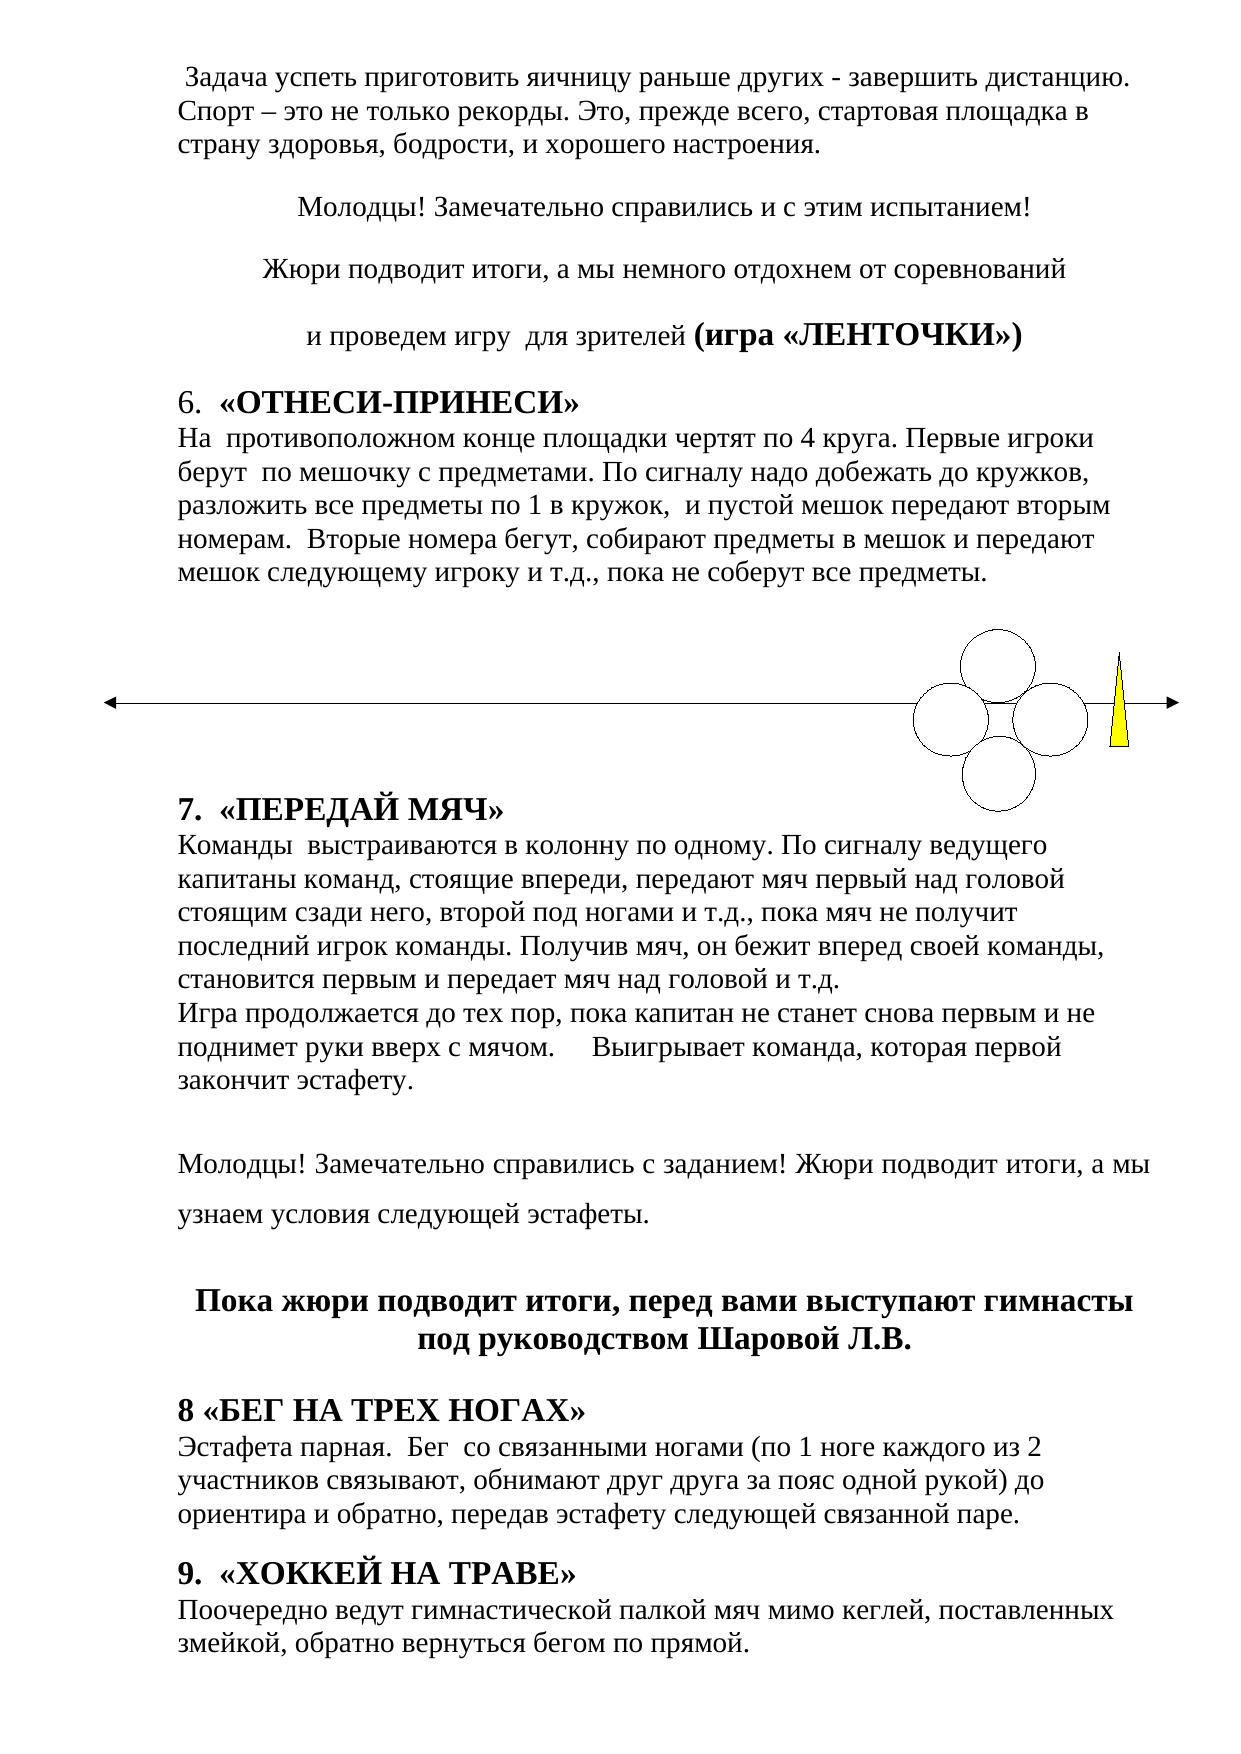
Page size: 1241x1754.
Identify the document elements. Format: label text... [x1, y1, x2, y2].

text 7. «ПЕРЕДАЙ МЯЧ» [177, 789, 1152, 827]
subtitle Молодцы! Замечательно справились и с этим испытанием! [177, 189, 1152, 222]
text Пока жюри подводит итоги, перед вами выступают гимнасты под руководством Шаровой Л.В. [177, 1280, 1152, 1357]
subtitle и проведем игру для зрителей (игра «ЛЕНТОЧКИ») [177, 314, 1152, 353]
text 6. «ОТНЕСИ-ПРИНЕСИ» На противоположном конце площадки чертят по 4 круга. Первые игроки берут по мешочку с предметами. По сигналу надо добежать до кружков, разложить все предметы по 1 в кружок, и пустой мешок передают вторым номерам. Вторые номера бегут, собирают предметы в мешок и передают мешок следующему игроку и т.д., пока не соберут все предметы. [177, 382, 1152, 588]
text Эстафета парная. Бег со связанными ногами (по 1 ноге каждого из 2 участников связывают, обнимают друг друга за пояс одной рукой) до ориентира и обратно, передав эстафету следующей связанной паре. [177, 1429, 1152, 1553]
text Игра продолжается до тех пор, пока капитан не станет снова первым и не поднимет руки вверх с мячом. Выигрывает команда, которая первой закончит эстафету. [177, 995, 1152, 1096]
text Команды выстраиваются в колонну по одному. По сигналу ведущего капитаны команд, стоящие впереди, передают мяч первый над головой стоящим сзади него, второй под ногами и т.д., пока мяч не получит последний игрок команды. Получив мяч, он бежит вперед своей команды, становится первым и передает мяч над головой и т.д. [177, 827, 1152, 995]
text Молодцы! Замечательно справились с заданием! Жюри подводит итоги, а мы узнаем условия следующей эстафеты. [177, 1146, 1152, 1230]
text Задача успеть приготовить яичницу раньше других - завершить дистанцию. Спорт – это не только рекорды. Это, прежде всего, стартовая площадка в страну здоровья, бодрости, и хорошего настроения. [177, 59, 1152, 160]
text Поочередно ведут гимнастической палкой мяч мимо кеглей, поставленных змейкой, обратно вернуться бегом по прямой. [177, 1592, 1152, 1659]
subtitle Жюри подводит итоги, а мы немного отдохнем от соревнований [177, 252, 1152, 285]
text 9. «ХОККЕЙ НА ТРАВЕ» [177, 1553, 1152, 1592]
text 8 «БЕГ НА ТРЕХ НОГАХ» [177, 1391, 1152, 1429]
